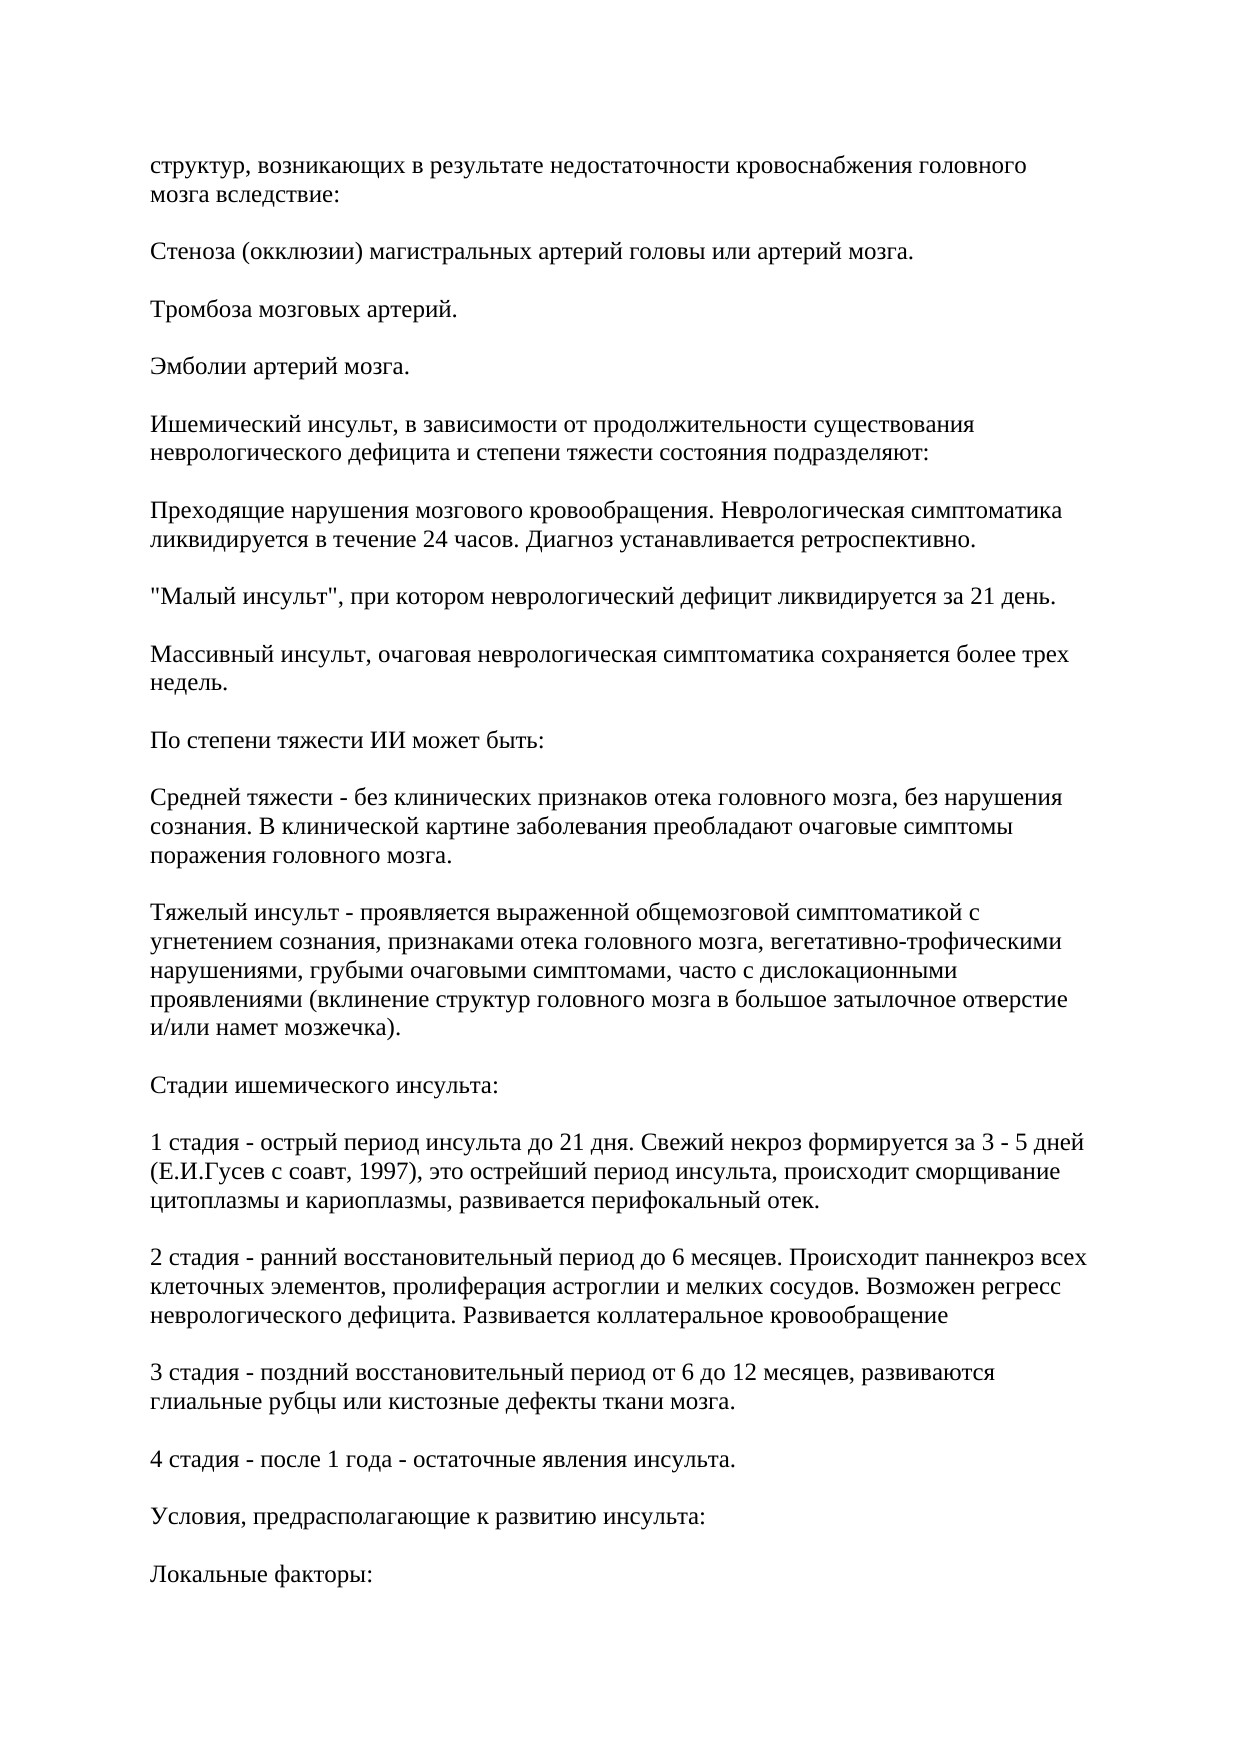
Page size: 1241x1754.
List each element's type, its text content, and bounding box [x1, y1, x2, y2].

text 2 стадия - ранний восстановительный период до 6 месяцев. Происходит паннекроз всех клеточных элементов, пролиферация астроглии и мелких сосудов. Возможен регресс неврологического дефицита. Развивается коллатеральное кровообращение [150, 1242, 1090, 1329]
text Эмболии артерий мозга. [150, 351, 1090, 380]
text Локальные факторы: [150, 1559, 1090, 1587]
text Ишемический инсульт, в зависимости от продолжительности существования неврологического дефицита и степени тяжести состояния подразделяют: [150, 409, 1090, 466]
text 3 стадия - поздний восстановительный период от 6 до 12 месяцев, развиваются глиальные рубцы или кистозные дефекты ткани мозга. [150, 1357, 1090, 1415]
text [150, 150, 1090, 207]
text Массивный инсульт, очаговая неврологическая симптоматика сохраняется более трех недель. [150, 639, 1090, 696]
text 1 стадия - острый период инсульта до 21 дня. Свежий некроз формируется за 3 - 5 дней (Е.И.Гусев с соавт, 1997), это острейший период инсульта, происходит сморщивание цитоплазмы и кариоплазмы, развивается перифокальный отек. [150, 1127, 1090, 1214]
text По степени тяжести ИИ может быть: [150, 725, 1090, 754]
text Тяжелый инсульт - проявляется выраженной общемозговой симптоматикой с угнетением сознания, признаками отека головного мозга, вегетативно-трофическими нарушениями, грубыми очаговыми симптомами, часто с дислокационными проявлениями (вклинение структур головного мозга в большое затылочное отверстие и/или намет мозжечка). [150, 897, 1090, 1041]
text Средней тяжести - без клинических признаков отека головного мозга, без нарушения сознания. В клинической картине заболевания преобладают очаговые симптомы поражения головного мозга. [150, 782, 1090, 869]
text Тромбоза мозговых артерий. [150, 294, 1090, 322]
text Стеноза (окклюзии) магистральных артерий головы или артерий мозга. [150, 236, 1090, 265]
text "Малый инсульт", при котором неврологический дефицит ликвидируется за 21 день. [150, 581, 1090, 610]
text 4 стадия - после 1 года - остаточные явления инсульта. [150, 1444, 1090, 1472]
text Условия, предрасполагающие к развитию инсульта: [150, 1501, 1090, 1530]
text Стадии ишемического инсульта: [150, 1070, 1090, 1099]
text Преходящие нарушения мозгового кровообращения. Неврологическая симптоматика ликвидируется в течение 24 часов. Диагноз устанавливается ретроспективно. [150, 495, 1090, 552]
